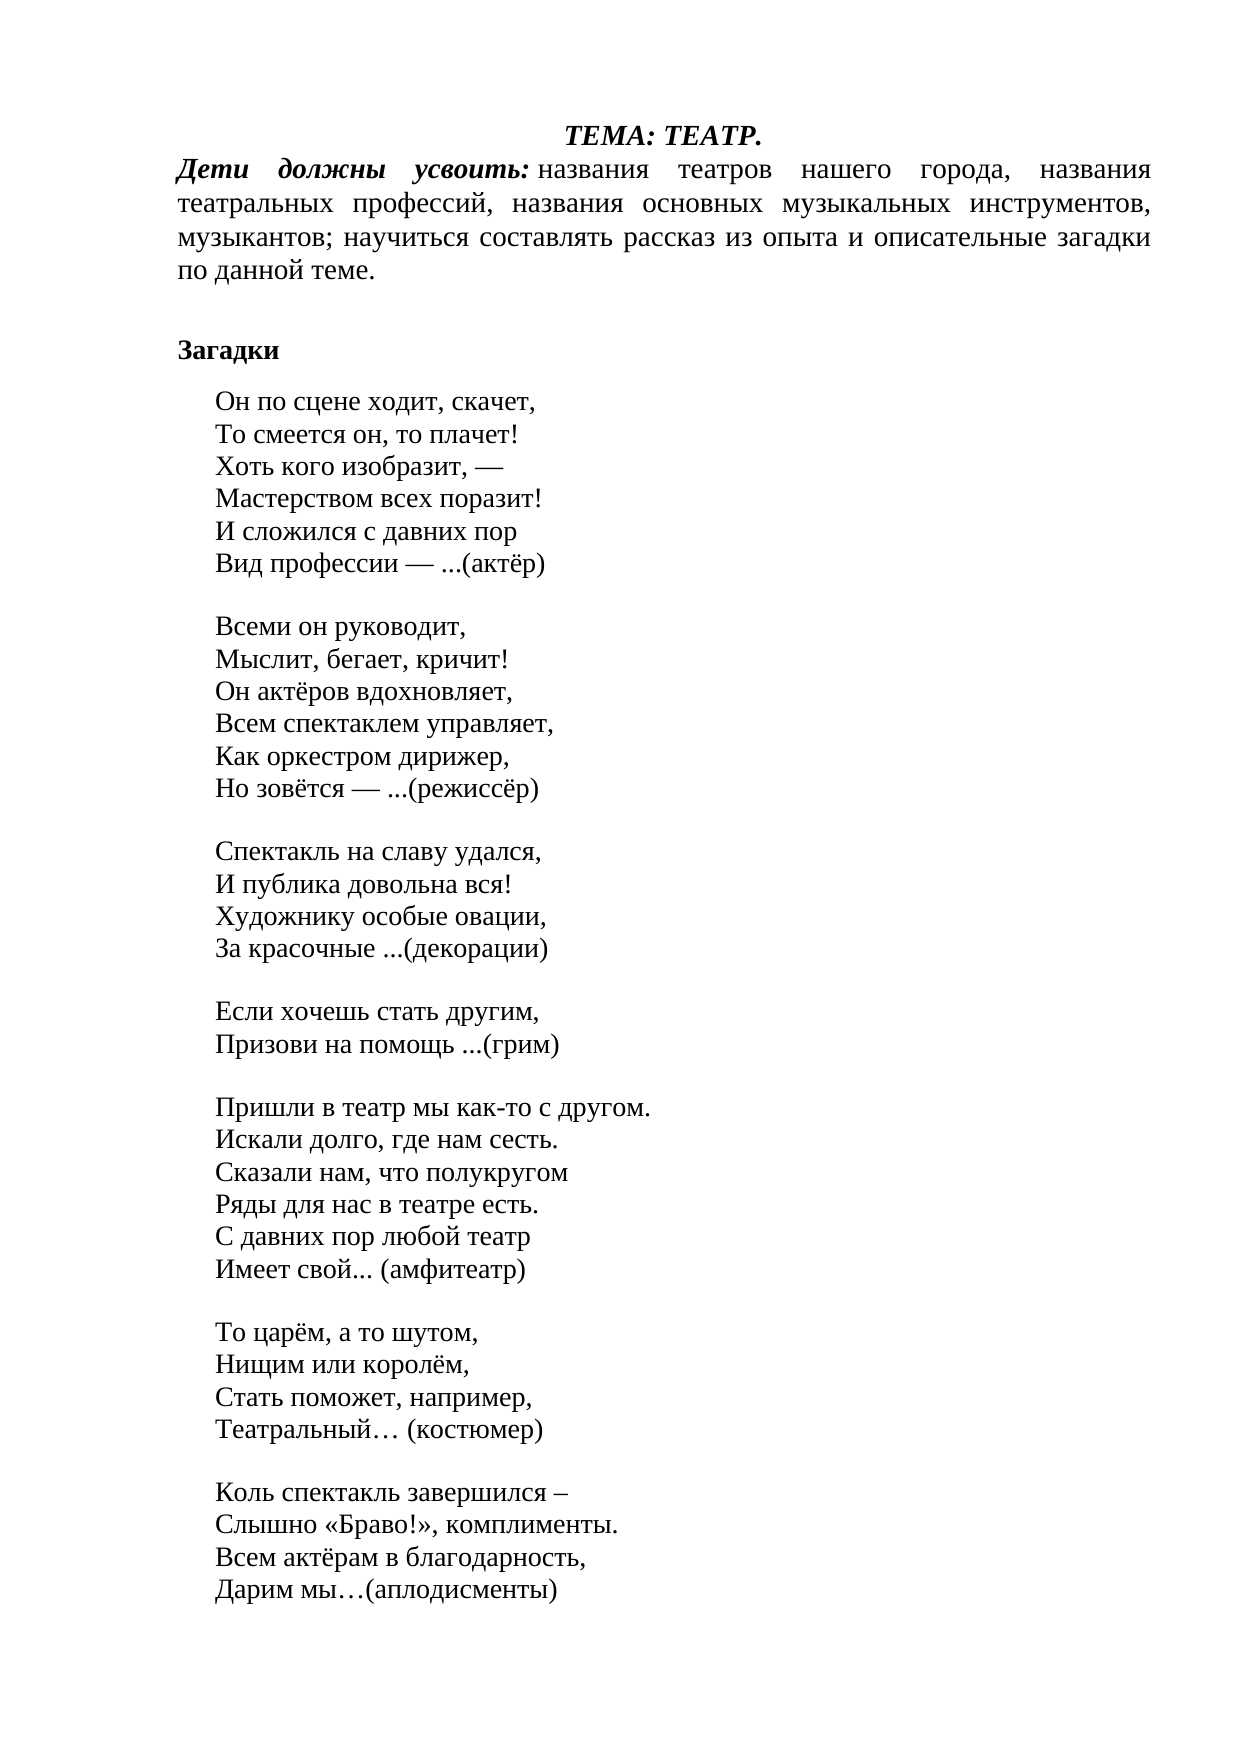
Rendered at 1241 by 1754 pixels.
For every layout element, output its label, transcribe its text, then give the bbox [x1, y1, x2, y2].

text Если хочешь стать другим, Призови на помощь ...(грим) [215, 994, 1152, 1090]
text Спектакль на славу удался, И публика довольна вся! Художнику особые овации, За красочные ...(декорации) [215, 834, 1152, 994]
text ТЕМА: ТЕАТР. [177, 118, 1152, 152]
text Он по сцене ходит, скачет, То смеется он, то плачет! Хоть кого изобразит, — Мастерством всех поразит! И сложился с давних пор Вид профессии — ...(актёр) [215, 384, 1152, 609]
text Пришли в театр мы как-то с другом. Искали долго, где нам сесть. Сказали нам, что полукругом Ряды для нас в театре есть. С давних пор любой театр Имеет свой... (амфитеатр) [215, 1090, 1152, 1315]
text Коль спектакль завершился – Слышно «Браво!», комплименты. Всем актёрам в благодарность, Дарим мы…(аплодисменты) [215, 1475, 1152, 1635]
text То царём, а то шутом, Нищим или королём, Стать поможет, например, Театральный… (костюмер) [215, 1315, 1152, 1475]
text Загадки [177, 333, 1152, 365]
text Всеми он руководит, Мыслит, бегает, кричит! Он актёров вдохновляет, Всем спектаклем управляет, Как оркестром дирижер, Но зовётся — ...(режиссёр) [215, 609, 1152, 834]
text Дети должны усвоить: названия театров нашего города, названия театральных профессий, названия основных музыкальных инструментов, музыкантов; научиться составлять рассказ из опыта и описательные загадки по данной теме. [177, 152, 1152, 286]
